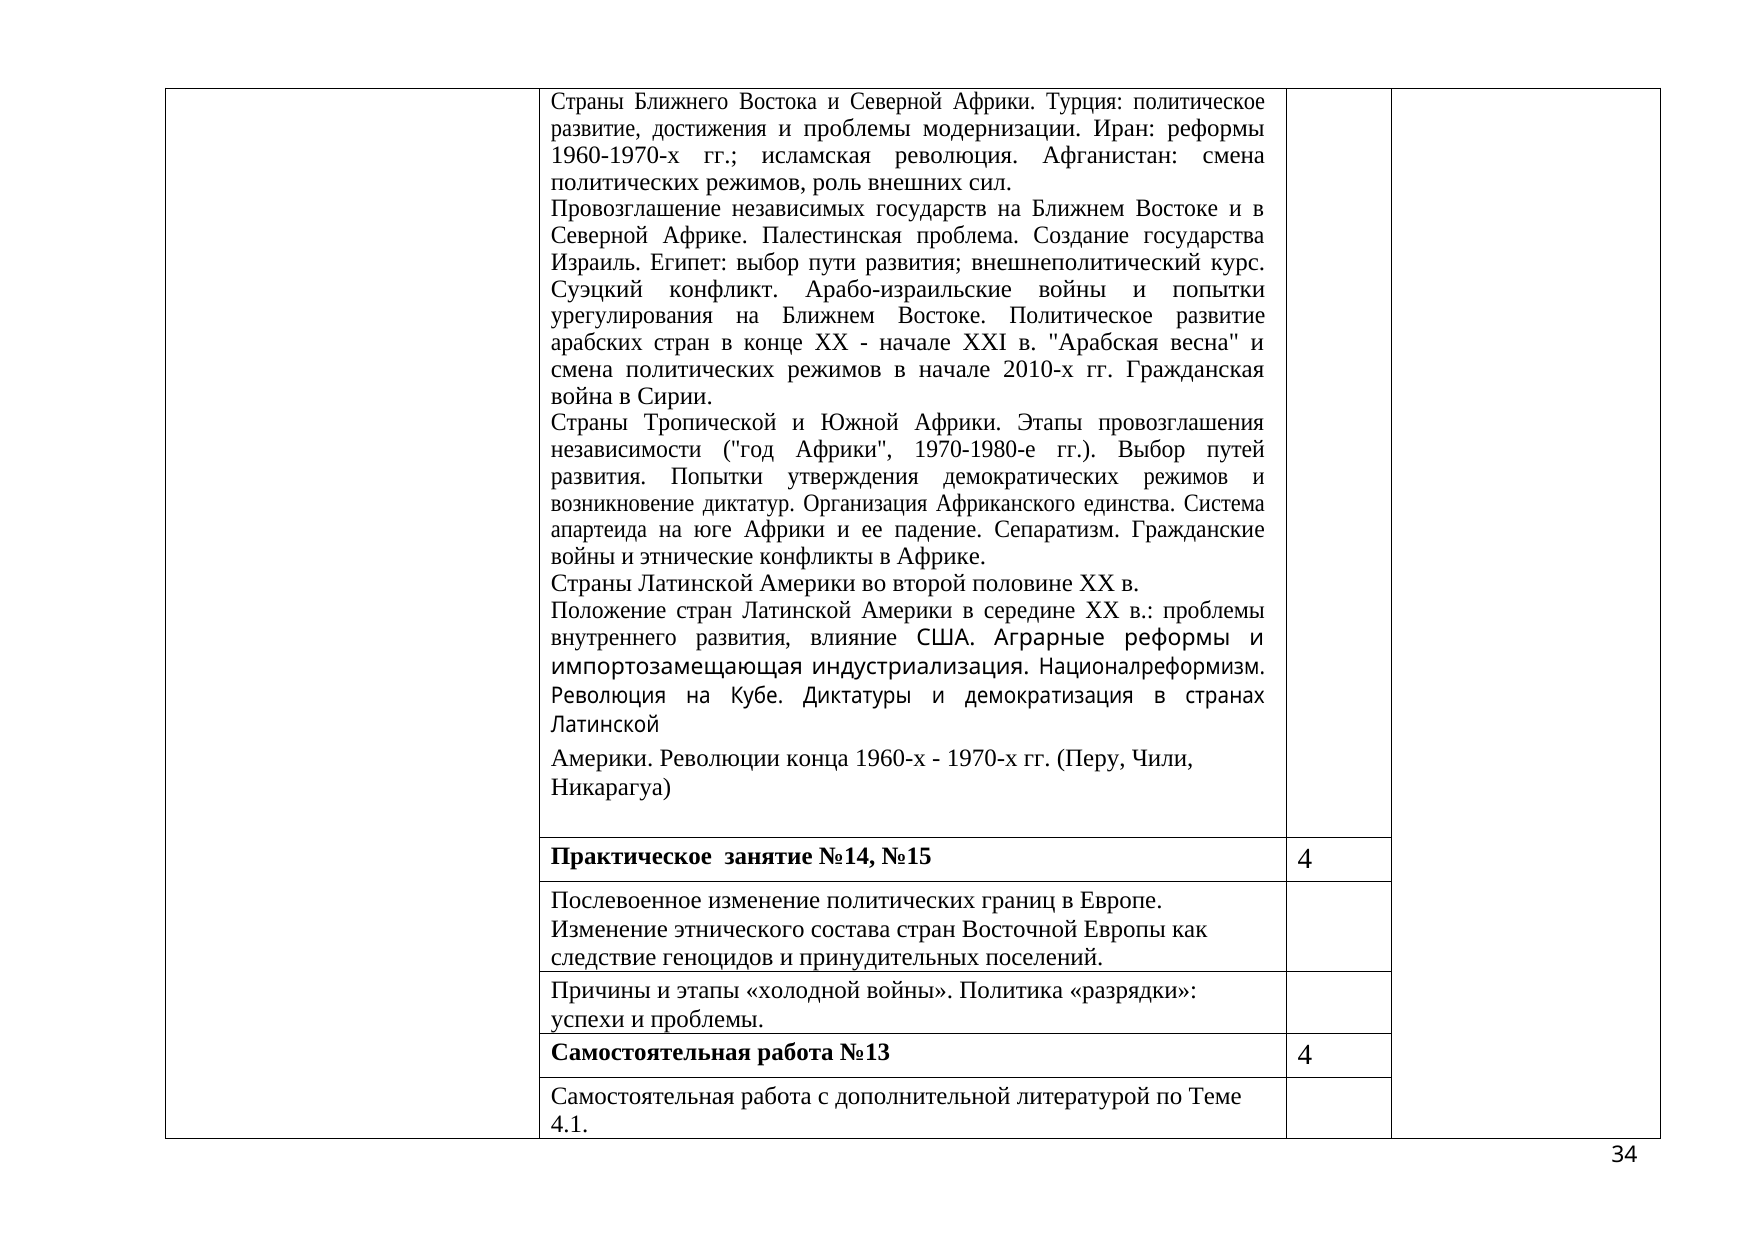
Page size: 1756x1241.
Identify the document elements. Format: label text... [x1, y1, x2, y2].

table_cell Самостоятельная работа №13 [540, 1034, 1286, 1077]
table_cell Самостоятельная работа с дополнительной литературой по Теме 4.1. [540, 1078, 1286, 1138]
table_cell 4 [1287, 838, 1391, 881]
table_cell [1287, 882, 1391, 971]
table_cell Практическое занятие №14, №15 [540, 838, 1286, 881]
table_cell Послевоенное изменение политических границ в Европе. Изменение этнического состава стран Восточной Европы как следствие геноцидов и принудительных поселений. [540, 882, 1286, 971]
table_cell [1287, 1078, 1391, 1138]
table_cell [1287, 972, 1391, 1033]
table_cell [540, 89, 1286, 837]
table_cell 4 [1287, 1034, 1391, 1077]
table_cell 2 [1287, 89, 1391, 837]
table_cell Причины и этапы «холодной войны». Политика «разрядки»: успехи и проблемы. [540, 972, 1286, 1033]
